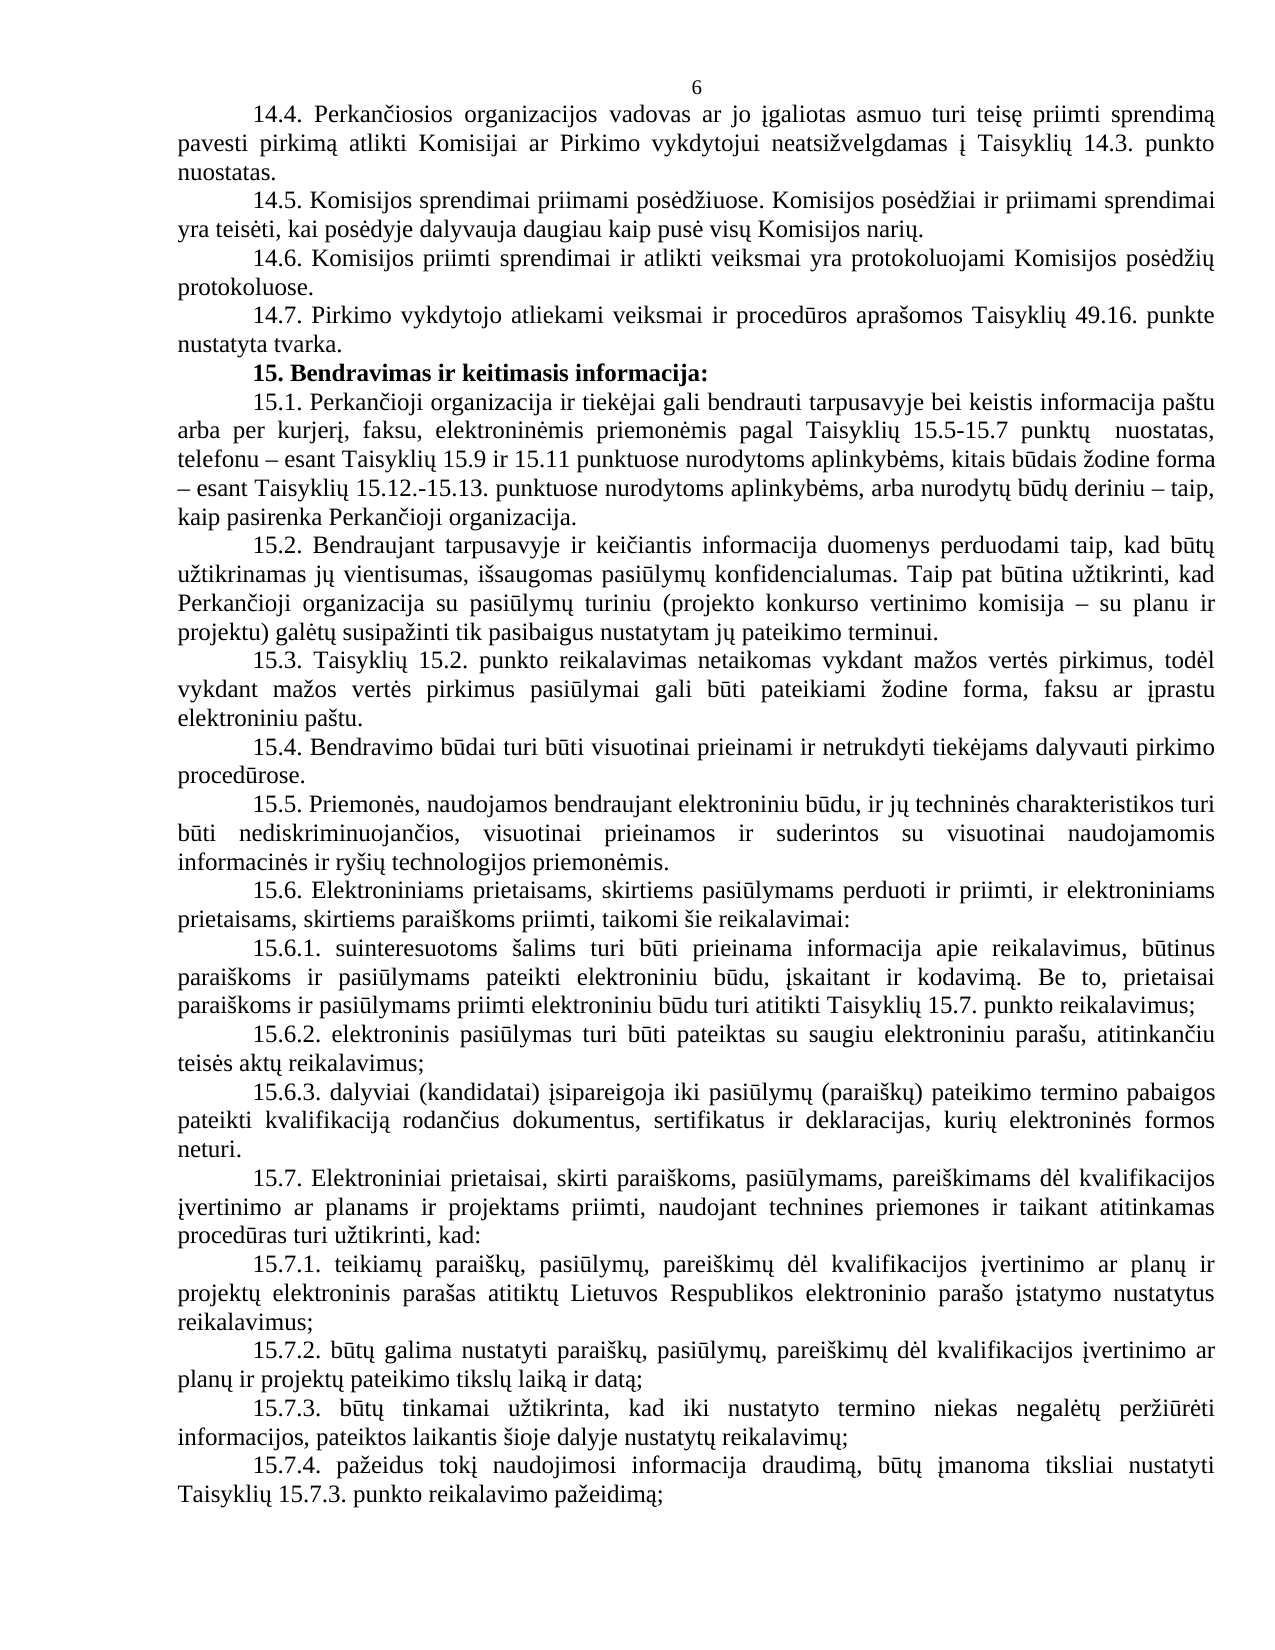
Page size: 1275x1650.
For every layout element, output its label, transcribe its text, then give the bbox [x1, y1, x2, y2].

subtitle 14.7. Pirkimo vykdytojo atliekami veiksmai ir procedūros aprašomos Taisyklių 49.16. punkte nustatyta tvarka. [177, 300, 1216, 358]
text 15.7.1. teikiamų paraiškų, pasiūlymų, pareiškimų dėl kvalifikacijos įvertinimo ar planų ir projektų elektroninis parašas atitiktų Lietuvos Respublikos elektroninio parašo įstatymo nustatytus reikalavimus; [177, 1249, 1216, 1335]
text 15.6.2. elektroninis pasiūlymas turi būti pateiktas su saugiu elektroniniu parašu, atitinkančiu teisės aktų reikalavimus; [177, 1019, 1216, 1077]
text 15.6.3. dalyviai (kandidatai) įsipareigoja iki pasiūlymų (paraiškų) pateikimo termino pabaigos pateikti kvalifikaciją rodančius dokumentus, sertifikatus ir deklaracijas, kurių elektroninės formos neturi. [177, 1077, 1216, 1163]
subtitle 15.2. Bendraujant tarpusavyje ir keičiantis informacija duomenys perduodami taip, kad būtų užtikrinamas jų vientisumas, išsaugomas pasiūlymų konfidencialumas. Taip pat būtina užtikrinti, kad Perkančioji organizacija su pasiūlymų turiniu (projekto konkurso vertinimo komisija – su planu ir projektu) galėtų susipažinti tik pasibaigus nustatytam jų pateikimo terminui. [177, 530, 1216, 645]
text 15.6.1. suinteresuotoms šalims turi būti prieinama informacija apie reikalavimus, būtinus paraiškoms ir pasiūlymams pateikti elektroniniu būdu, įskaitant ir kodavimą. Be to, prietaisai paraiškoms ir pasiūlymams priimti elektroniniu būdu turi atitikti Taisyklių 15.7. punkto reikalavimus; [177, 933, 1216, 1019]
text 15.7. Elektroniniai prietaisai, skirti paraiškoms, pasiūlymams, pareiškimams dėl kvalifikacijos įvertinimo ar planams ir projektams priimti, naudojant technines priemones ir taikant atitinkamas procedūras turi užtikrinti, kad: [177, 1163, 1216, 1249]
subtitle 15.5. Priemonės, naudojamos bendraujant elektroniniu būdu, ir jų techninės charakteristikos turi būti nediskriminuojančios, visuotinai prieinamos ir suderintos su visuotinai naudojamomis informacinės ir ryšių technologijos priemonėmis. [177, 789, 1216, 875]
text 15.7.4. pažeidus tokį naudojimosi informacija draudimą, būtų įmanoma tiksliai nustatyti Taisyklių 15.7.3. punkto reikalavimo pažeidimą; [177, 1450, 1216, 1508]
subtitle 15. Bendravimas ir keitimasis informacija: [177, 358, 1216, 387]
subtitle 15.3. Taisyklių 15.2. punkto reikalavimas netaikomas vykdant mažos vertės pirkimus, todėl vykdant mažos vertės pirkimus pasiūlymai gali būti pateikiami žodine forma, faksu ar įprastu elektroniniu paštu. [177, 645, 1216, 732]
subtitle 15.1. Perkančioji organizacija ir tiekėjai gali bendrauti tarpusavyje bei keistis informacija paštu arba per kurjerį, faksu, elektroninėmis priemonėmis pagal Taisyklių 15.5-15.7 punktų nuostatas, telefonu – esant Taisyklių 15.9 ir 15.11 punktuose nurodytoms aplinkybėms, kitais būdais žodine forma – esant Taisyklių 15.12.-15.13. punktuose nurodytoms aplinkybėms, arba nurodytų būdų deriniu – taip, kaip pasirenka Perkančioji organizacija. [177, 387, 1216, 530]
subtitle 15.4. Bendravimo būdai turi būti visuotinai prieinami ir netrukdyti tiekėjams dalyvauti pirkimo procedūrose. [177, 732, 1216, 789]
subtitle 14.5. Komisijos sprendimai priimami posėdžiuose. Komisijos posėdžiai ir priimami sprendimai yra teisėti, kai posėdyje dalyvauja daugiau kaip pusė visų Komisijos narių. [177, 185, 1216, 243]
subtitle 14.6. Komisijos priimti sprendimai ir atlikti veiksmai yra protokoluojami Komisijos posėdžių protokoluose. [177, 243, 1216, 300]
subtitle 14.4. Perkančiosios organizacijos vadovas ar jo įgaliotas asmuo turi teisę priimti sprendimą pavesti pirkimą atlikti Komisijai ar Pirkimo vykdytojui neatsižvelgdamas į Taisyklių 14.3. punkto nuostatas. [177, 99, 1216, 185]
text 15.7.2. būtų galima nustatyti paraiškų, pasiūlymų, pareiškimų dėl kvalifikacijos įvertinimo ar planų ir projektų pateikimo tikslų laiką ir datą; [177, 1335, 1216, 1393]
text 15.6. Elektroniniams prietaisams, skirtiems pasiūlymams perduoti ir priimti, ir elektroniniams prietaisams, skirtiems paraiškoms priimti, taikomi šie reikalavimai: [177, 875, 1216, 933]
subtitle 15.7.3. būtų tinkamai užtikrinta, kad iki nustatyto termino niekas negalėtų peržiūrėti informacijos, pateiktos laikantis šioje dalyje nustatytų reikalavimų; [177, 1393, 1216, 1450]
